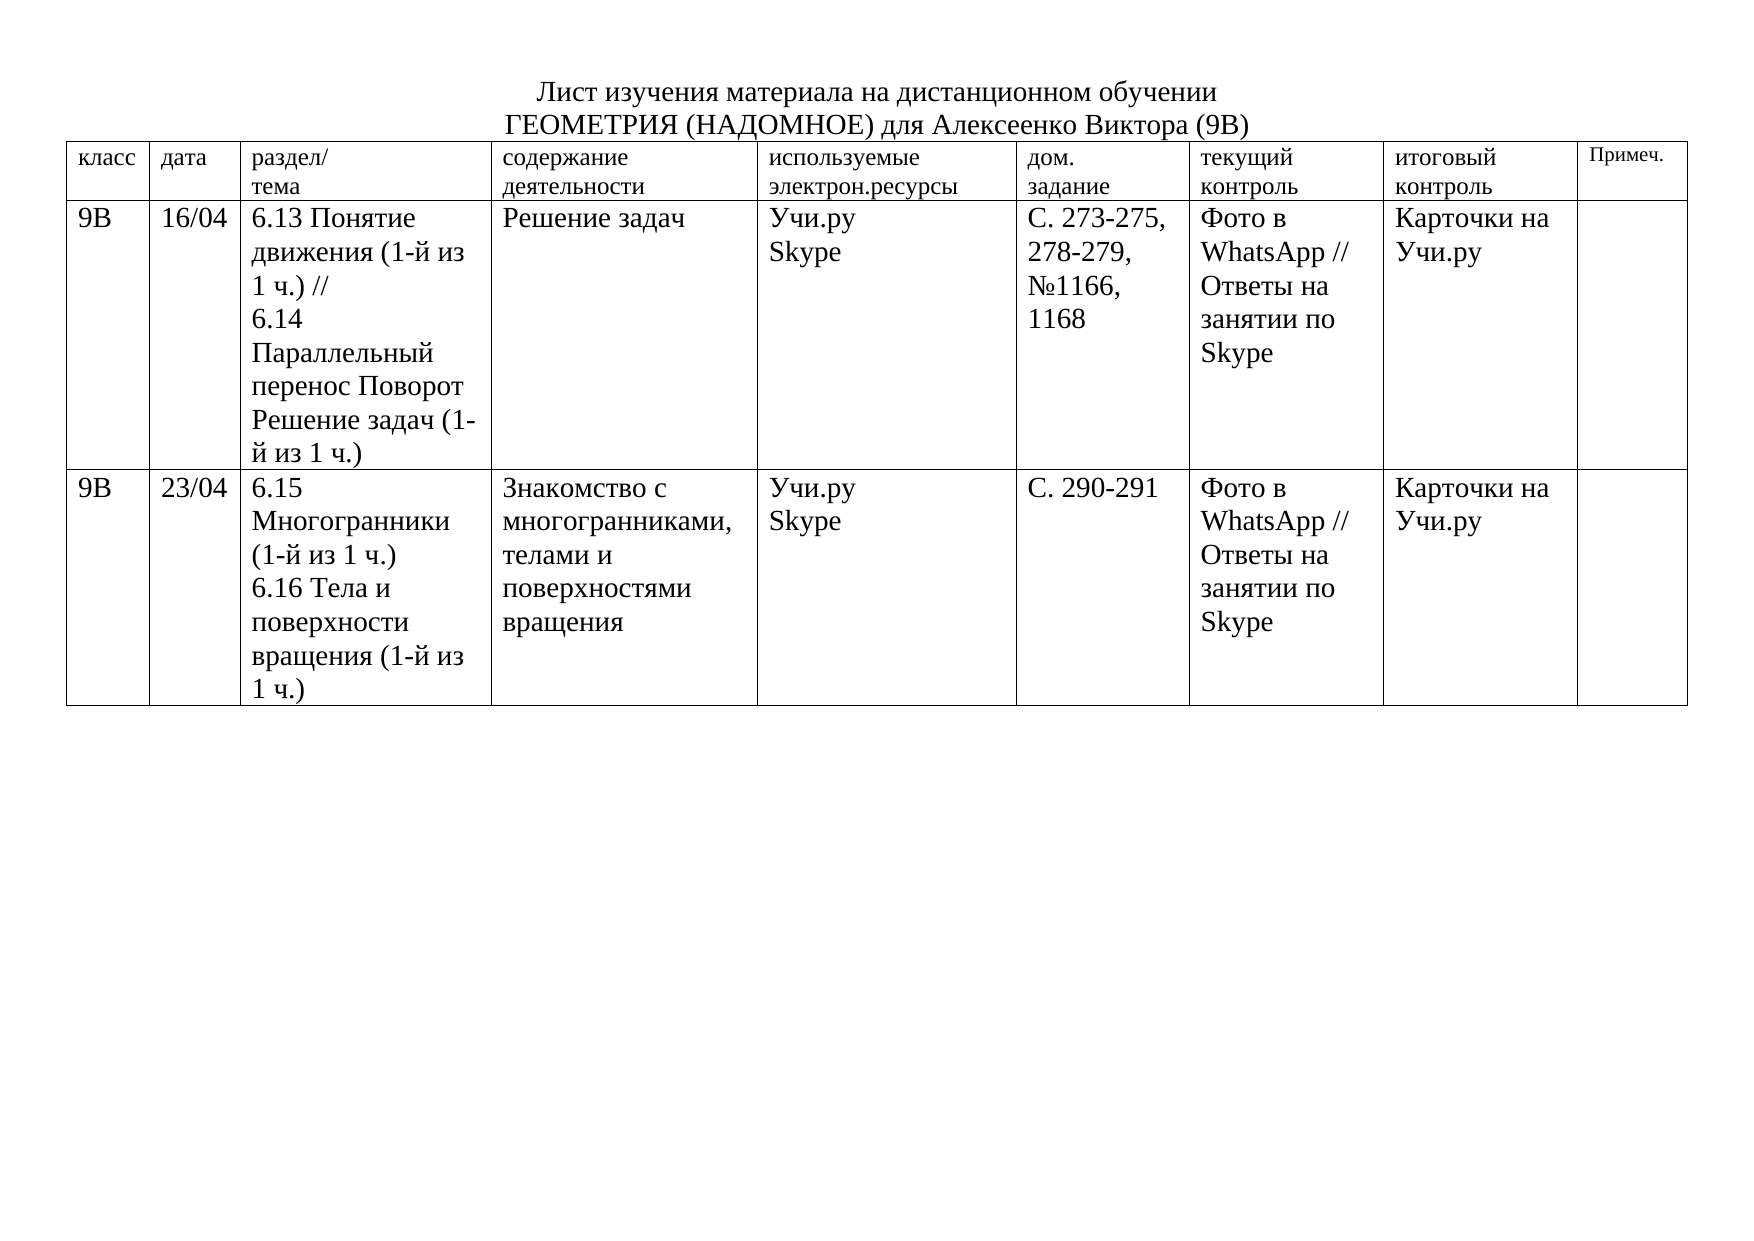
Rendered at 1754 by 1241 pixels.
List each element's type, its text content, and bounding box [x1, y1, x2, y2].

table_header итоговый контроль [1384, 142, 1577, 199]
table_header дом. задание [1017, 142, 1189, 199]
table_cell С. 273-275, 278-279, №1166, 1168 [1017, 201, 1189, 469]
table_cell 9В [67, 470, 149, 705]
table_cell Карточки на Учи.ру [1384, 470, 1577, 705]
table_cell 6.15 Многогранники (1-й из 1 ч.) 6.16 Тела и поверхности вращения (1-й из 1 ч.) [241, 470, 491, 705]
table_cell 23/04 [150, 470, 240, 705]
table_cell Карточки на Учи.ру [1384, 201, 1577, 469]
table_header используемые электрон.ресурсы [758, 142, 1016, 199]
table_header Примеч. [1578, 142, 1687, 199]
table_cell Решение задач [492, 201, 757, 469]
table_header раздел/ тема [241, 142, 491, 199]
text Лист изучения материала на дистанционном обучении ГЕОМЕТРИЯ (НАДОМНОЕ) для Алексеенко Виктора (9В) [118, 74, 1636, 141]
table_cell Учи.ру Skype [758, 470, 1016, 705]
table_cell 16/04 [150, 201, 240, 469]
table_header дата [150, 142, 240, 199]
table_cell С. 290-291 [1017, 470, 1189, 705]
table_cell [1578, 470, 1687, 705]
table_cell Знакомство с многогранниками, телами и поверхностями вращения [492, 470, 757, 705]
table_header класс [67, 142, 149, 199]
table_cell Фото в WhatsApp // Ответы на занятии по Skype [1190, 201, 1383, 469]
table_cell 6.13 Понятие движения (1-й из 1 ч.) // 6.14 Параллельный перенос Поворот Решение задач (1-й из 1 ч.) [241, 201, 491, 469]
table_cell 9В [67, 201, 149, 469]
table_cell Учи.ру Skype [758, 201, 1016, 469]
table_header текущий контроль [1190, 142, 1383, 199]
table_cell [1578, 201, 1687, 469]
table_header содержание деятельности [492, 142, 757, 199]
table_cell Фото в WhatsApp // Ответы на занятии по Skype [1190, 470, 1383, 705]
